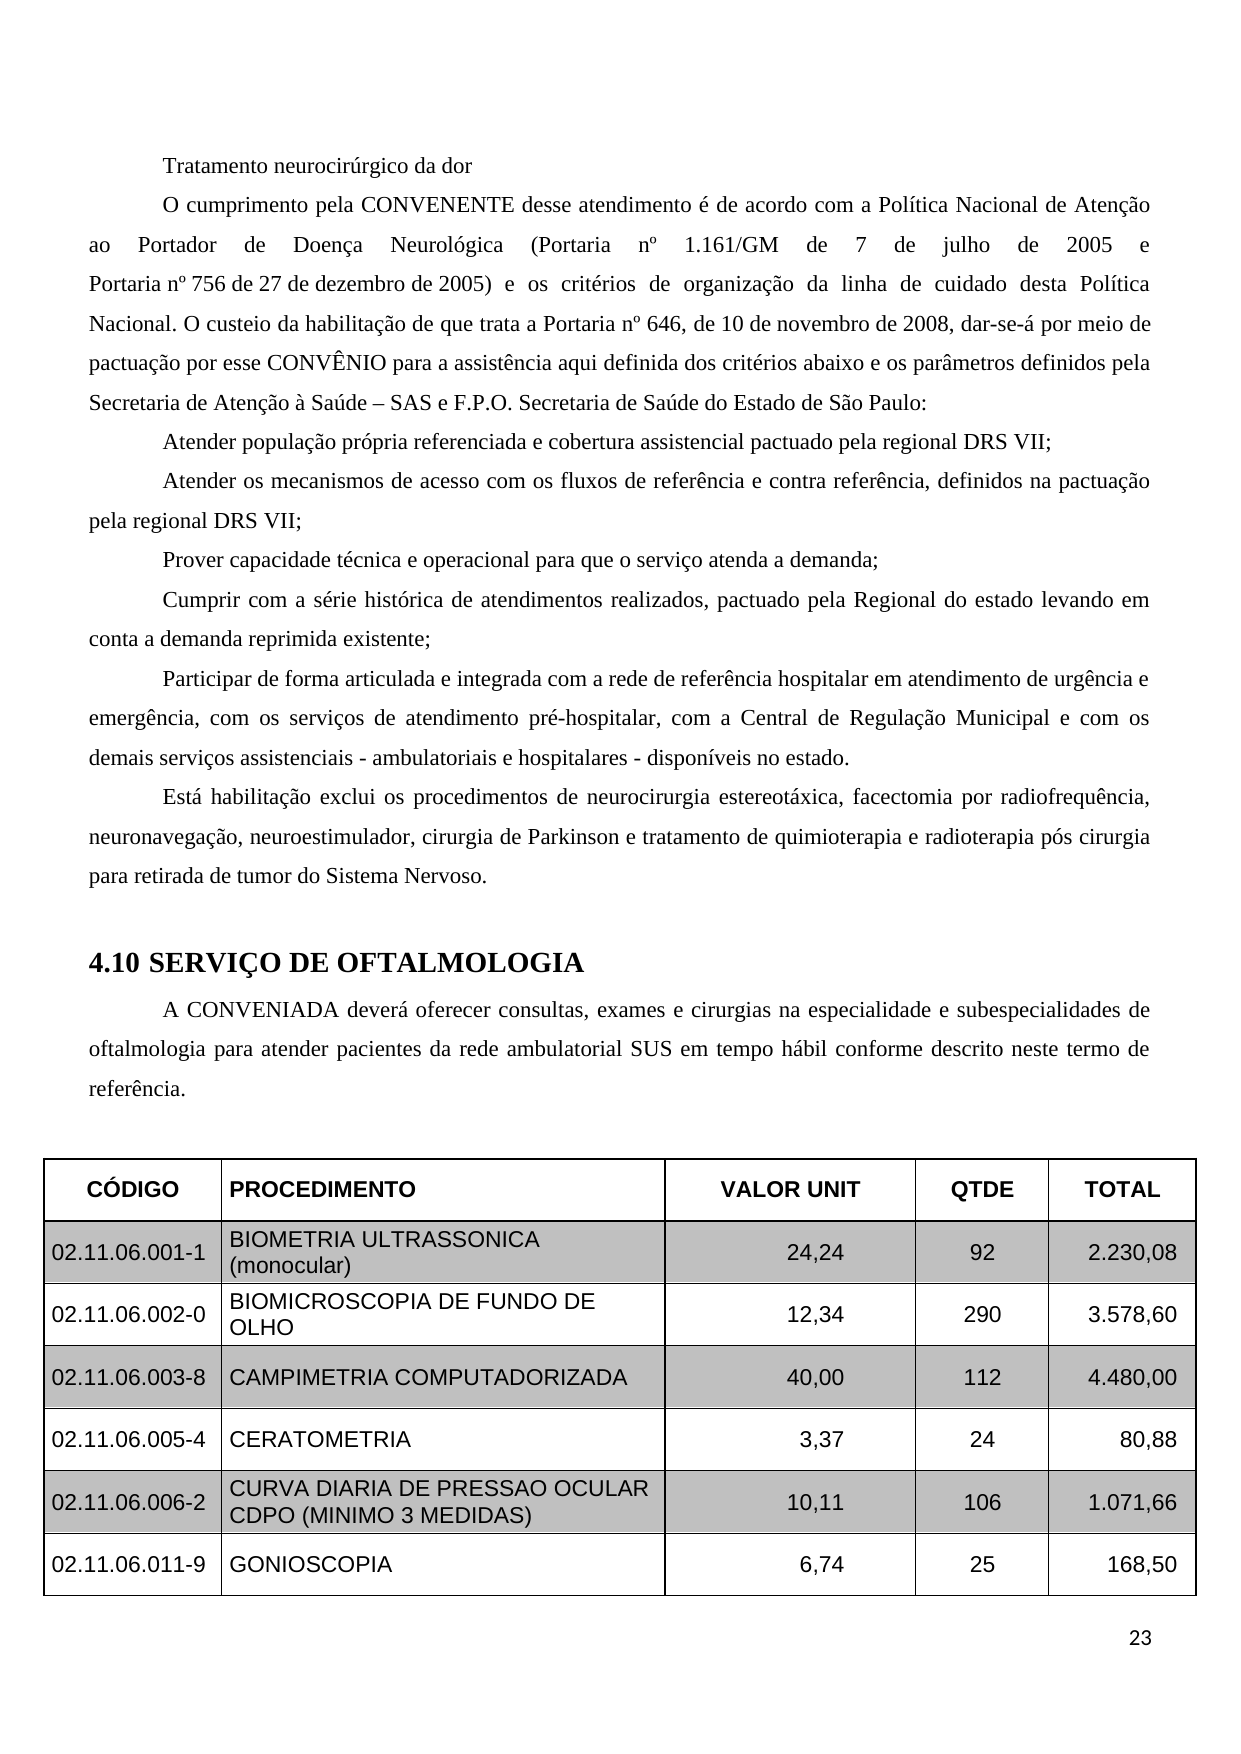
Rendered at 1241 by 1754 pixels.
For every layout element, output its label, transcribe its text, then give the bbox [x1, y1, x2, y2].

table_cell 24,24 [666, 1222, 915, 1282]
table_cell 25 [916, 1534, 1048, 1595]
table_cell 290 [916, 1284, 1048, 1345]
table_cell 24 [916, 1409, 1048, 1470]
table_cell 1.071,66 [1049, 1471, 1195, 1532]
table_cell BIOMICROSCOPIA DE FUNDO DE OLHO [222, 1284, 664, 1345]
text Está habilitação exclui os procedimentos de neurocirurgia estereotáxica, facectomia por radiofrequência, neuronavegação, neuroestimulador, cirurgia de Parkinson e tratamento de quimioterapia e radioterapia pós cirurgia para retirada de tumor do Sistema Nervoso. [89, 783, 1152, 889]
table_cell 6,74 [666, 1534, 915, 1595]
text O cumprimento pela CONVENENTE desse atendimento é de acordo com a Política Nacional de Atenção ao Portador de Doença Neurológica (Portaria nº 1.161/GM de 7 de julho de 2005 e Portaria nº 756 de 27 de dezembro de 2005) e os critérios de organização da linha de cuidado desta Política Nacional. O custeio da habilitação de que trata a Portaria nº 646, de 10 de novembro de 2008, dar-se-á por meio de pactuação por esse CONVÊNIO para a assistência aqui definida dos critérios abaixo e os parâmetros definidos pela Secretaria de Atenção à Saúde – SAS e F.P.O. Secretaria de Saúde do Estado de São Paulo: [89, 191, 1152, 415]
table_cell 3,37 [666, 1409, 915, 1470]
table_cell 10,11 [666, 1471, 915, 1532]
table_cell 4.480,00 [1049, 1346, 1195, 1407]
table_cell 168,50 [1049, 1534, 1195, 1595]
table_cell CAMPIMETRIA COMPUTADORIZADA [222, 1346, 664, 1407]
text Atender população própria referenciada e cobertura assistencial pactuado pela regional DRS VII; [89, 428, 1152, 454]
table_header VALOR UNIT [666, 1160, 915, 1220]
table_cell 106 [916, 1471, 1048, 1532]
table_cell 12,34 [666, 1284, 915, 1345]
table_header TOTAL [1049, 1160, 1195, 1220]
subtitle SERVIÇO DE OFTALMOLOGIA [89, 946, 1152, 979]
table_cell 112 [916, 1346, 1048, 1407]
table_cell 02.11.06.006-2 [45, 1471, 221, 1532]
text A CONVENIADA deverá oferecer consultas, exames e cirurgias na especialidade e subespecialidades de oftalmologia para atender pacientes da rede ambulatorial SUS em tempo hábil conforme descrito neste termo de referência. [89, 996, 1152, 1101]
table_cell GONIOSCOPIA [222, 1534, 664, 1595]
table_cell CURVA DIARIA DE PRESSAO OCULAR CDPO (MINIMO 3 MEDIDAS) [222, 1471, 664, 1532]
table_cell CERATOMETRIA [222, 1409, 664, 1470]
table_cell 40,00 [666, 1346, 915, 1407]
table_header PROCEDIMENTO [222, 1160, 664, 1220]
table_header QTDE [916, 1160, 1048, 1220]
text Prover capacidade técnica e operacional para que o serviço atenda a demanda; [89, 547, 1152, 573]
table_cell 02.11.06.011-9 [45, 1534, 221, 1595]
table_cell BIOMETRIA ULTRASSONICA (monocular) [222, 1222, 664, 1282]
table_cell 80,88 [1049, 1409, 1195, 1470]
table_cell 02.11.06.002-0 [45, 1284, 221, 1345]
table_cell 02.11.06.003-8 [45, 1346, 221, 1407]
table_header CÓDIGO [45, 1160, 221, 1220]
text Participar de forma articulada e integrada com a rede de referência hospitalar em atendimento de urgência e emergência, com os serviços de atendimento pré-hospitalar, com a Central de Regulação Municipal e com os demais serviços assistenciais - ambulatoriais e hospitalares - disponíveis no estado. [89, 665, 1152, 770]
table_cell 3.578,60 [1049, 1284, 1195, 1345]
table_cell 02.11.06.005-4 [45, 1409, 221, 1470]
table_cell 92 [916, 1222, 1048, 1282]
text Cumprir com a série histórica de atendimentos realizados, pactuado pela Regional do estado levando em conta a demanda reprimida existente; [89, 586, 1152, 652]
text Tratamento neurocirúrgico da dor [89, 152, 1152, 178]
table_cell 02.11.06.001-1 [45, 1222, 221, 1282]
text Atender os mecanismos de acesso com os fluxos de referência e contra referência, definidos na pactuação pela regional DRS VII; [89, 468, 1152, 533]
table_cell 2.230,08 [1049, 1222, 1195, 1282]
